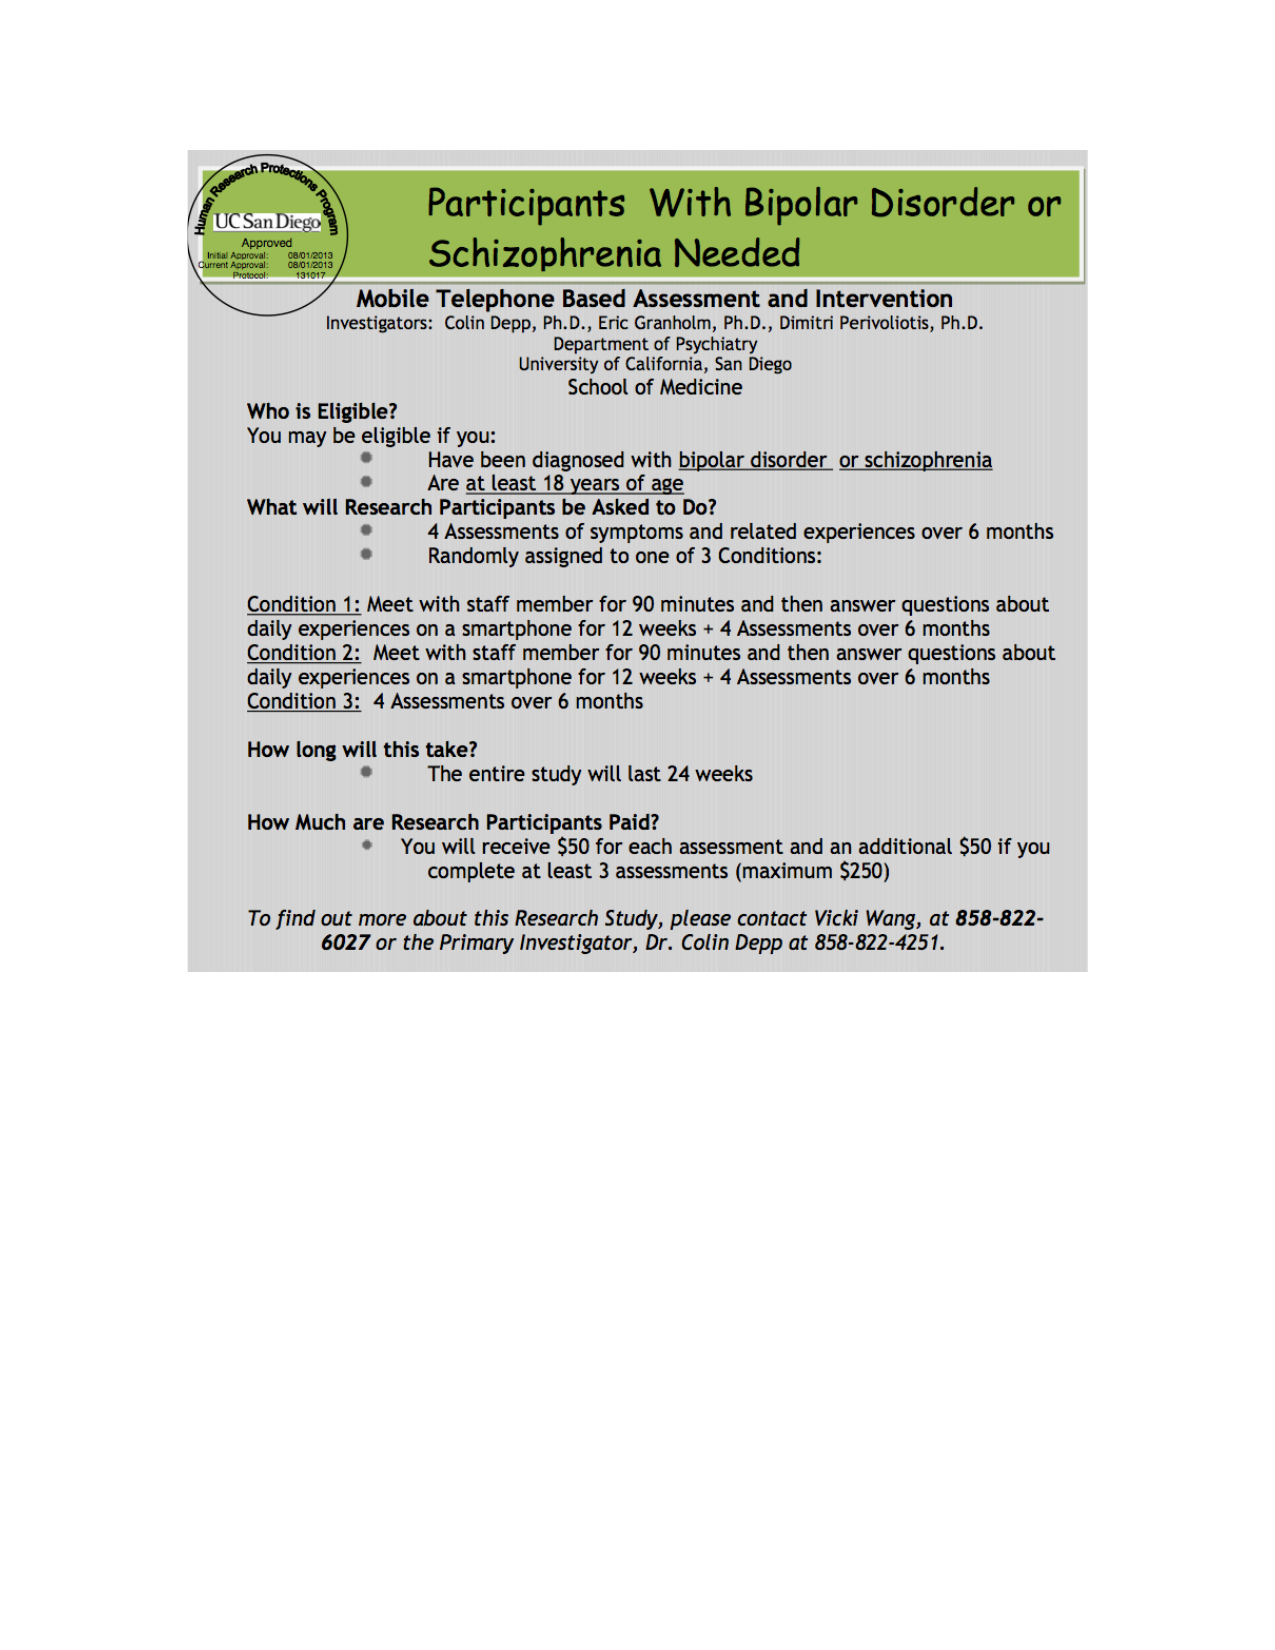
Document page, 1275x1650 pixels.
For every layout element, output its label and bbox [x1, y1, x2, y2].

picture [187, 150, 1088, 972]
